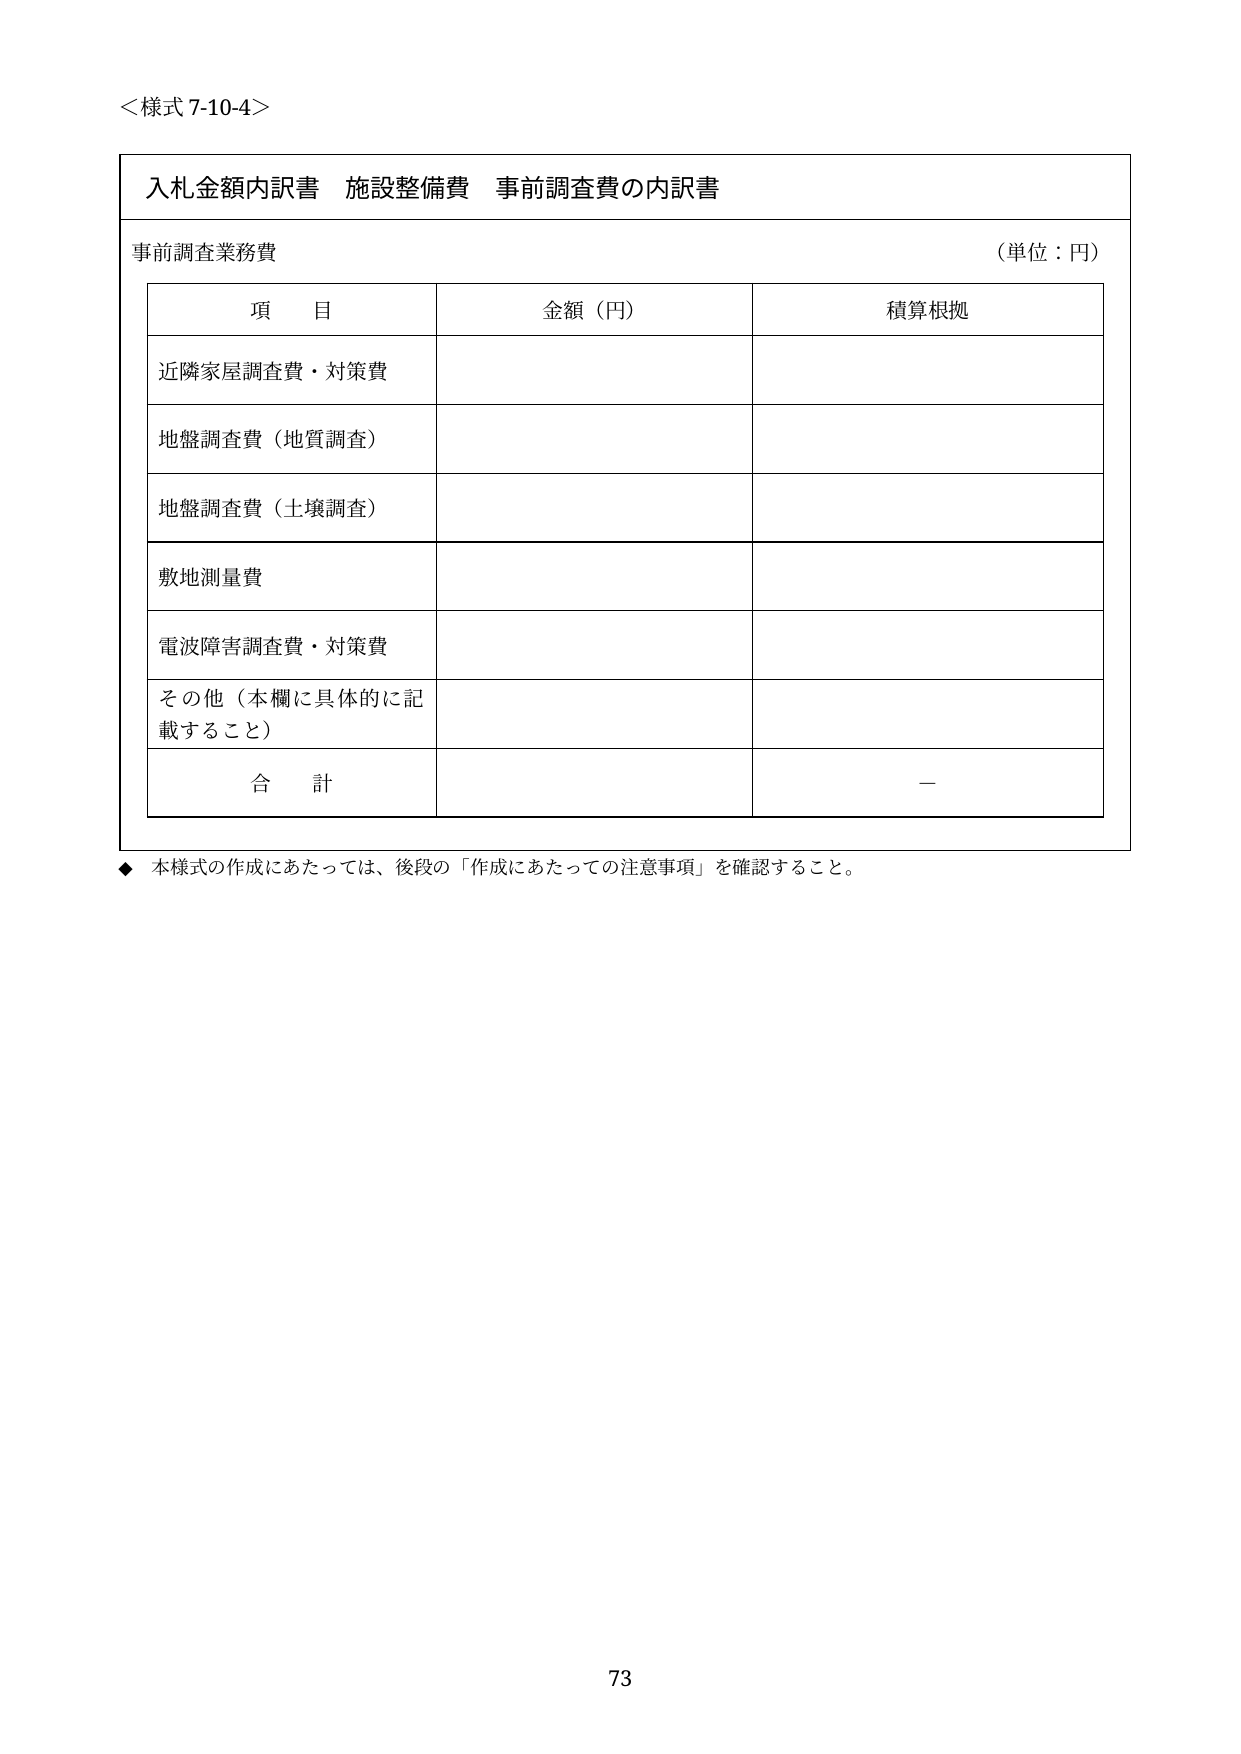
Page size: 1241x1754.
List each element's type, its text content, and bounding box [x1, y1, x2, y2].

text ◆ 本様式の作成にあたっては、後段の「作成にあたっての注意事項」を確認すること。 [118, 851, 1122, 883]
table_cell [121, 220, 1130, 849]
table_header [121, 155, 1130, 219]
text ＜様式7-10-4＞ [118, 90, 1122, 122]
